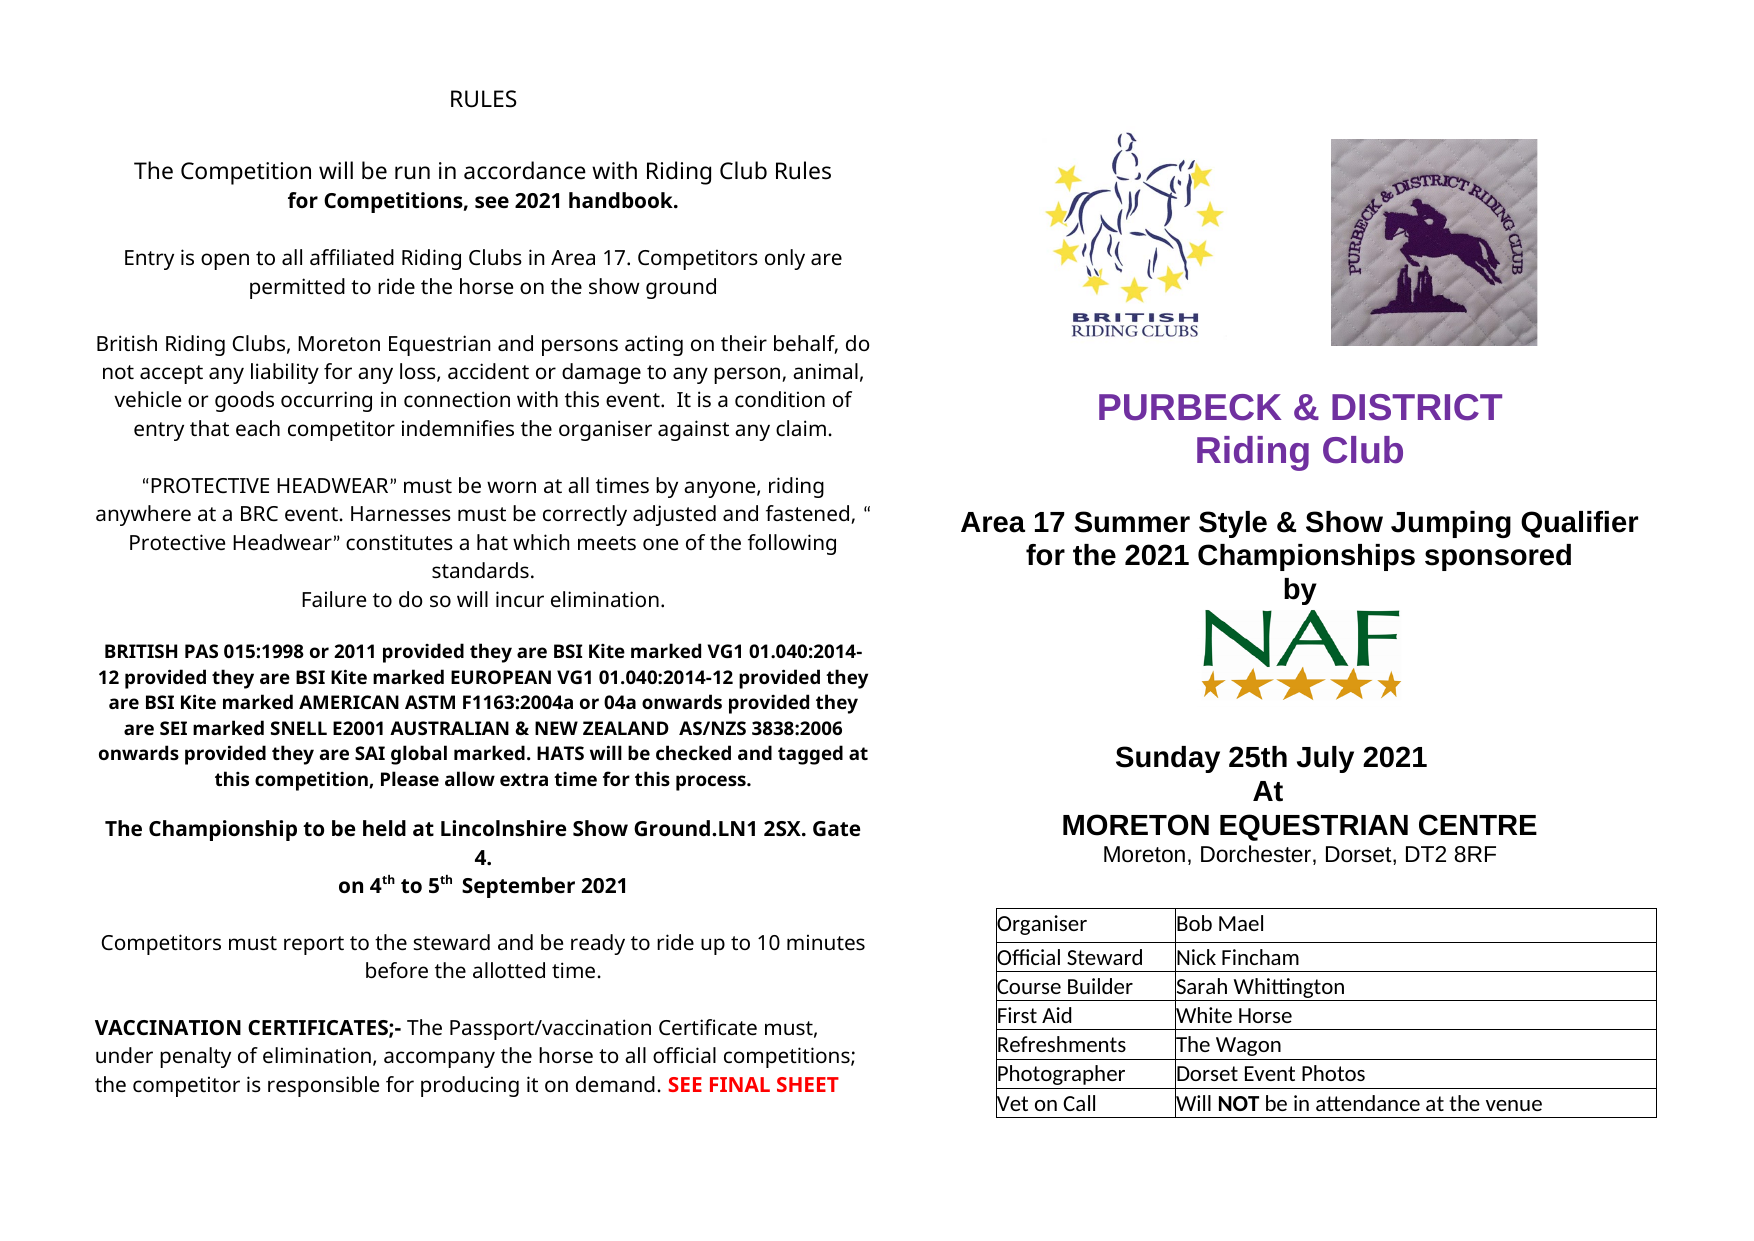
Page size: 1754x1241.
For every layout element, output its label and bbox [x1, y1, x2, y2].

picture [1331, 139, 1538, 346]
picture [1038, 126, 1228, 346]
picture [1197, 605, 1402, 707]
table_header [86, 75, 880, 1138]
table_header [880, 75, 1663, 1138]
